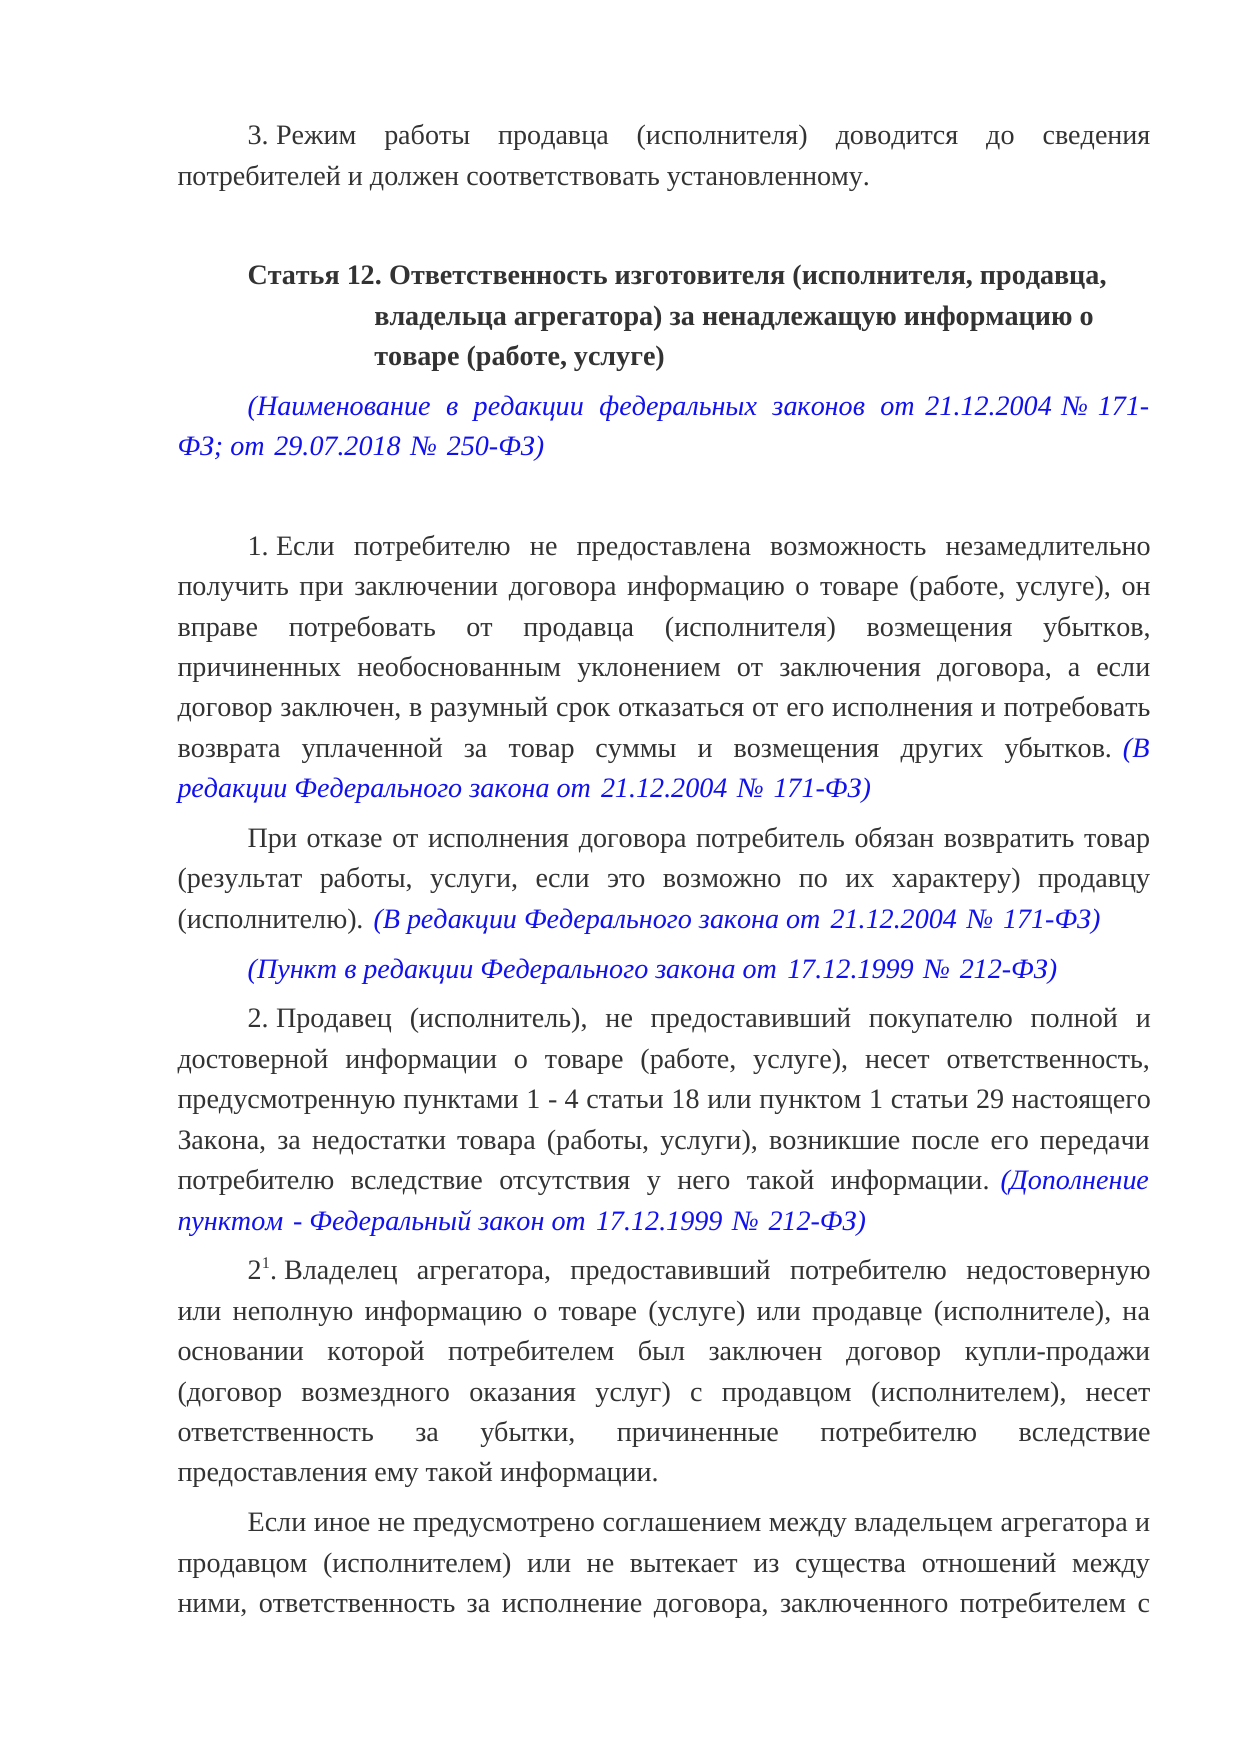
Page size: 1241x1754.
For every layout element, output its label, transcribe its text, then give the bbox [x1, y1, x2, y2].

text 1. Если потребителю не предоставлена возможность незамедлительно получить при заключении договора информацию о товаре (работе, услуге), он вправе потребовать от продавца (исполнителя) возмещения убытков, причиненных необоснованным уклонением от заключения договора, а если договор заключен, в разумный срок отказаться от его исполнения и потребовать возврата уплаченной за товар суммы и возмещения других убытков. (В редакции Федерального закона от 21.12.2004 № 171-ФЗ) [177, 529, 1152, 804]
text Статья 12. Ответственность изготовителя (исполнителя, продавца, владельца агрегатора) за ненадлежащую информацию о товаре (работе, услуге) [247, 258, 1152, 371]
text 2. Продавец (исполнитель), не предоставивший покупателю полной и достоверной информации о товаре (работе, услуге), несет ответственность, предусмотренную пунктами 1 - 4 статьи 18 или пунктом 1 статьи 29 настоящего Закона, за недостатки товара (работы, услуги), возникшие после его передачи потребителю вследствие отсутствия у него такой информации. (Дополнение пунктом - Федеральный закон от 17.12.1999 № 212-ФЗ) [177, 1001, 1152, 1236]
text (Наименование в редакции федеральных законов от 21.12.2004 № 171-ФЗ; от 29.07.2018 № 250-ФЗ) [177, 389, 1152, 462]
text (Пункт в редакции Федерального закона от 17.12.1999 № 212-ФЗ) [177, 952, 1152, 984]
text 3. Режим работы продавца (исполнителя) доводится до сведения потребителей и должен соответствовать установленному. [177, 118, 1152, 191]
text 21. Владелец агрегатора, предоставивший потребителю недостоверную или неполную информацию о товаре (услуге) или продавце (исполнителе), на основании которой потребителем был заключен договор купли-продажи (договор возмездного оказания услуг) с продавцом (исполнителем), несет ответственность за убытки, причиненные потребителю вследствие предоставления ему такой информации. [177, 1253, 1152, 1488]
text При отказе от исполнения договора потребитель обязан возвратить товар (результат работы, услуги, если это возможно по их характеру) продавцу (исполнителю). (В редакции Федерального закона от 21.12.2004 № 171-ФЗ) [177, 821, 1152, 934]
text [177, 1505, 1152, 1618]
